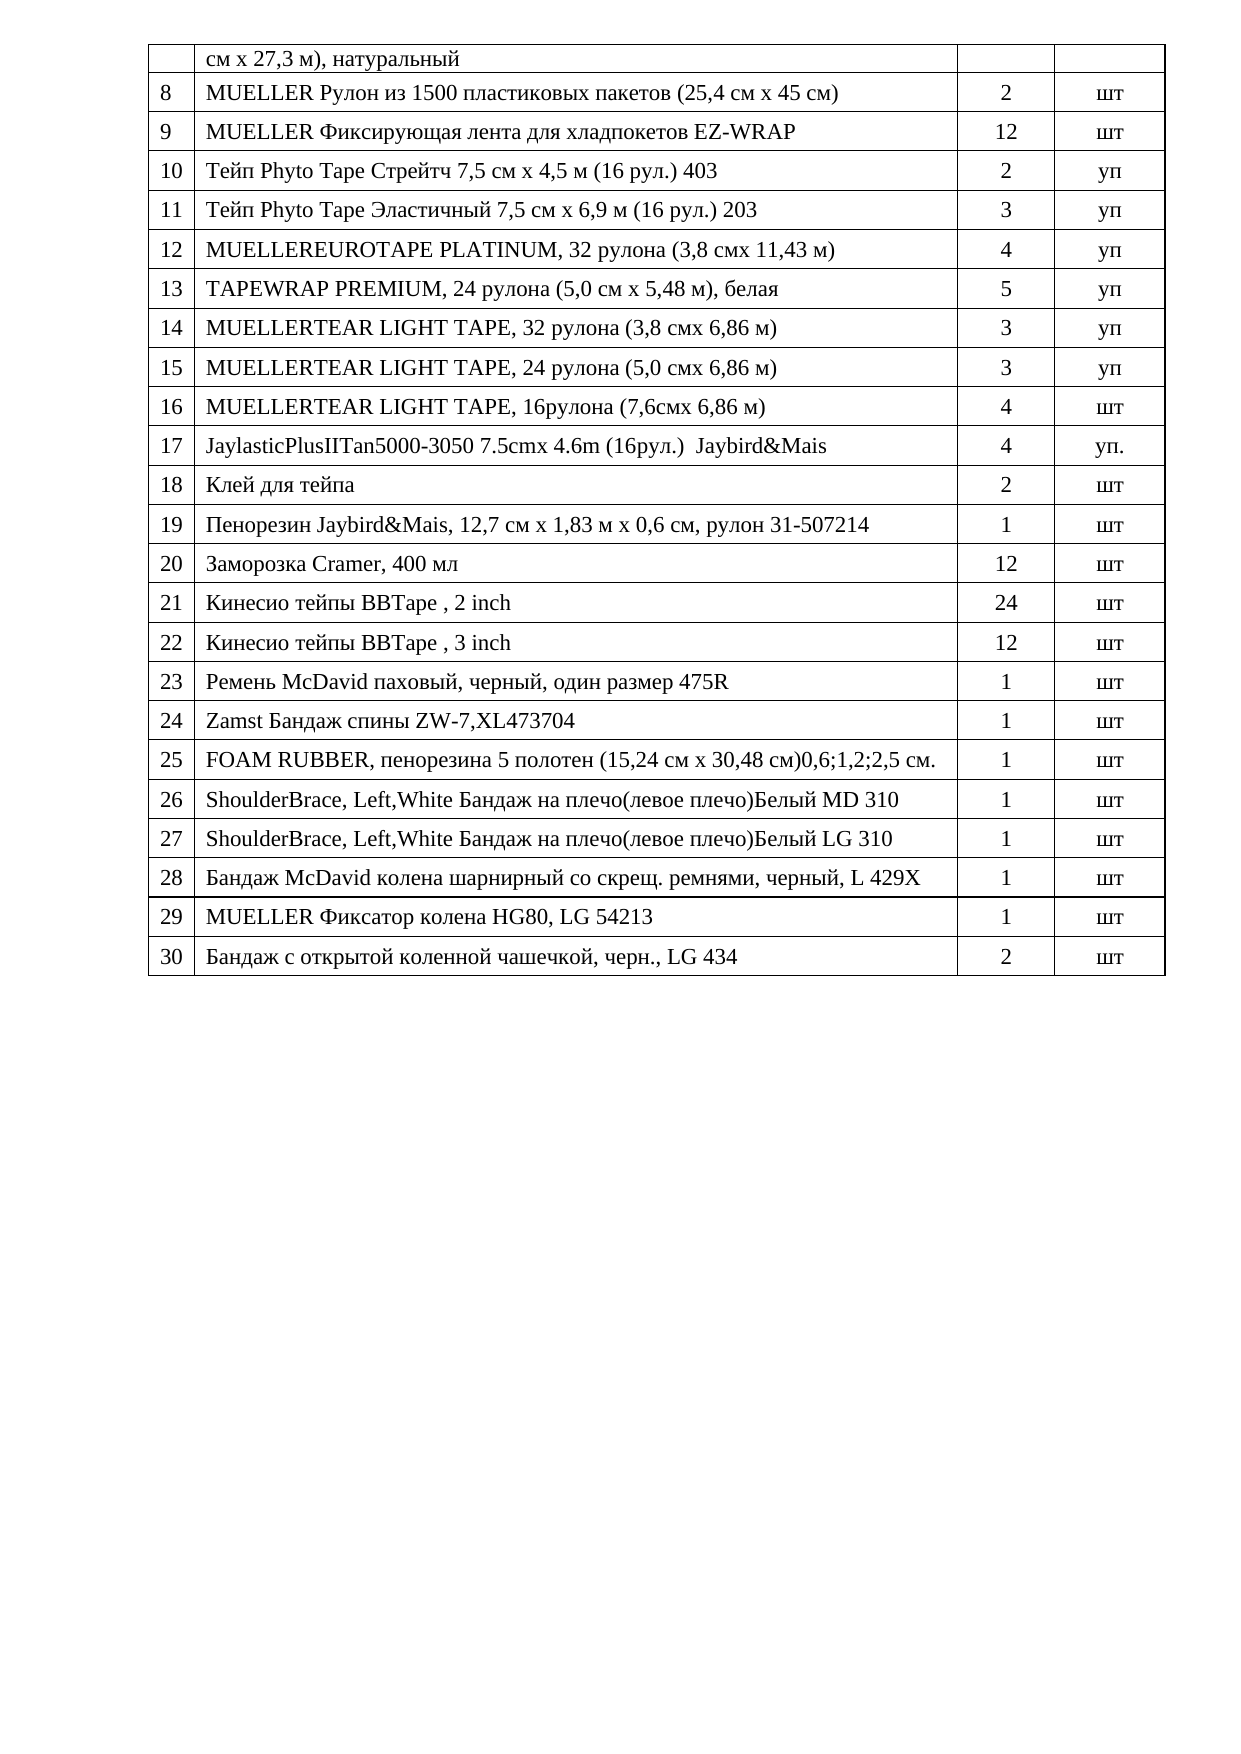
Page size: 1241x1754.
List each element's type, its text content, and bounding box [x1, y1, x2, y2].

table_cell 9 [149, 112, 194, 150]
table_cell шт [1055, 701, 1164, 739]
table_cell 2 [958, 73, 1054, 111]
table_cell 29 [149, 898, 194, 936]
table_cell Zamst Бандаж спины ZW-7,XL473704 [195, 701, 957, 739]
table_cell 4 [958, 230, 1054, 268]
table_cell уп [1055, 309, 1164, 347]
table_cell MUELLEREUROTAPE PLATINUM, 32 рулона (3,8 смх 11,43 м) [195, 230, 957, 268]
table_cell 1 [958, 505, 1054, 543]
table_cell шт [1055, 819, 1164, 857]
table_cell 8 [149, 73, 194, 111]
table_cell 18 [149, 466, 194, 504]
table_cell 11 [149, 191, 194, 229]
table_cell 7 [149, 45, 194, 72]
table_cell 30 [149, 937, 194, 975]
table_cell TAPEWRAP PREMIUM, 24 рулона (5,0 см х 5,48 м), белая [195, 269, 957, 307]
table_cell 2 [958, 466, 1054, 504]
table_cell 22 [149, 623, 194, 661]
table_cell MUELLERTEAR LIGHT TAPE, 16рулона (7,6смх 6,86 м) [195, 387, 957, 425]
table_cell Кинесио тейпы BBTape , 2 inch [195, 583, 957, 622]
table_cell MUELLER Рулон из 1500 пластиковых пакетов (25,4 см х 45 см) [195, 73, 957, 111]
table_cell шт [1055, 583, 1164, 622]
table_cell JaylasticPlusIITan5000-3050 7.5cmx 4.6m (16рул.) Jaybird&Mais [195, 426, 957, 464]
table_cell Бандаж с открытой коленной чашечкой, черн., LG 434 [195, 937, 957, 975]
table_cell уп [1055, 269, 1164, 307]
table_cell уп [1055, 151, 1164, 189]
table_cell FOAM RUBBER, пенорезина 5 полотен (15,24 см х 30,48 см)0,6;1,2;2,5 см. [195, 740, 957, 779]
table_cell MUELLER Фиксатор колена HG80, LG 54213 [195, 898, 957, 936]
table_cell 21 [149, 583, 194, 622]
table_cell Бандаж McDavid колена шарнирный со скрещ. ремнями, черный, L 429Х [195, 858, 957, 896]
table_cell 12 [958, 112, 1054, 150]
table_cell 14 [149, 309, 194, 347]
table_cell 24 [149, 701, 194, 739]
table_cell ShoulderBrace, Left,White Бандаж на плечо(левое плечо)Белый LG 310 [195, 819, 957, 857]
table_cell 3 [958, 191, 1054, 229]
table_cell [195, 45, 957, 72]
table_cell шт [1055, 544, 1164, 582]
table_cell шт [1055, 73, 1164, 111]
table_cell уп [1055, 348, 1164, 386]
table_cell Тейп Phyto Tape Эластичный 7,5 см х 6,9 м (16 рул.) 203 [195, 191, 957, 229]
table_cell Ремень McDavid паховый, черный, один размер 475R [195, 662, 957, 700]
table_cell 1 [958, 819, 1054, 857]
table_cell 3 [958, 309, 1054, 347]
table_cell шт [1055, 937, 1164, 975]
table_cell 1 [958, 858, 1054, 896]
table_cell 1 [958, 701, 1054, 739]
table_cell шт [1055, 112, 1164, 150]
table_cell уп. [1055, 426, 1164, 464]
table_cell MUELLERTEAR LIGHT TAPE, 24 рулона (5,0 смх 6,86 м) [195, 348, 957, 386]
table_cell шт [1055, 898, 1164, 936]
table_cell ShoulderBrace, Left,White Бандаж на плечо(левое плечо)Белый MD 310 [195, 780, 957, 818]
table_cell шт [1055, 623, 1164, 661]
table_cell шт [1055, 780, 1164, 818]
table_cell 4 [958, 426, 1054, 464]
table_cell 28 [149, 858, 194, 896]
table_cell 24 [958, 583, 1054, 622]
table_cell 12 [149, 230, 194, 268]
table_cell MUELLER Фиксирующая лента для хладпокетов EZ-WRAP [195, 112, 957, 150]
table_cell шт [1055, 387, 1164, 425]
table_cell 1 [958, 740, 1054, 779]
table_cell шт [1055, 740, 1164, 779]
table_cell 19 [149, 505, 194, 543]
table_cell 1 [958, 45, 1054, 72]
table_cell 15 [149, 348, 194, 386]
table_cell 23 [149, 662, 194, 700]
table_cell MUELLERTEAR LIGHT TAPE, 32 рулона (3,8 смх 6,86 м) [195, 309, 957, 347]
table_cell 4 [958, 387, 1054, 425]
table_cell 27 [149, 819, 194, 857]
table_cell 17 [149, 426, 194, 464]
table_cell Тейп Phyto Tape Стрейтч 7,5 см х 4,5 м (16 рул.) 403 [195, 151, 957, 189]
table_cell 2 [958, 151, 1054, 189]
table_cell шт [1055, 466, 1164, 504]
table_cell Клей для тейпа [195, 466, 957, 504]
table_cell Заморозка Cramer, 400 мл [195, 544, 957, 582]
table_cell Кинесио тейпы BBTape , 3 inch [195, 623, 957, 661]
table_cell 1 [958, 898, 1054, 936]
table_cell шт [1055, 45, 1164, 72]
table_cell 1 [958, 780, 1054, 818]
table_cell 5 [958, 269, 1054, 307]
table_cell 2 [958, 937, 1054, 975]
table_cell 12 [958, 623, 1054, 661]
table_cell 3 [958, 348, 1054, 386]
table_cell 26 [149, 780, 194, 818]
table_cell шт [1055, 858, 1164, 896]
table_cell уп [1055, 230, 1164, 268]
table_cell 20 [149, 544, 194, 582]
table_cell уп [1055, 191, 1164, 229]
table_cell шт [1055, 662, 1164, 700]
table_cell Пенорезин Jaybird&Mais, 12,7 см х 1,83 м х 0,6 см, рулон 31-507214 [195, 505, 957, 543]
table_cell 12 [958, 544, 1054, 582]
table_cell шт [1055, 505, 1164, 543]
table_cell 16 [149, 387, 194, 425]
table_cell 10 [149, 151, 194, 189]
table_cell 13 [149, 269, 194, 307]
table_cell 1 [958, 662, 1054, 700]
table_cell 25 [149, 740, 194, 779]
